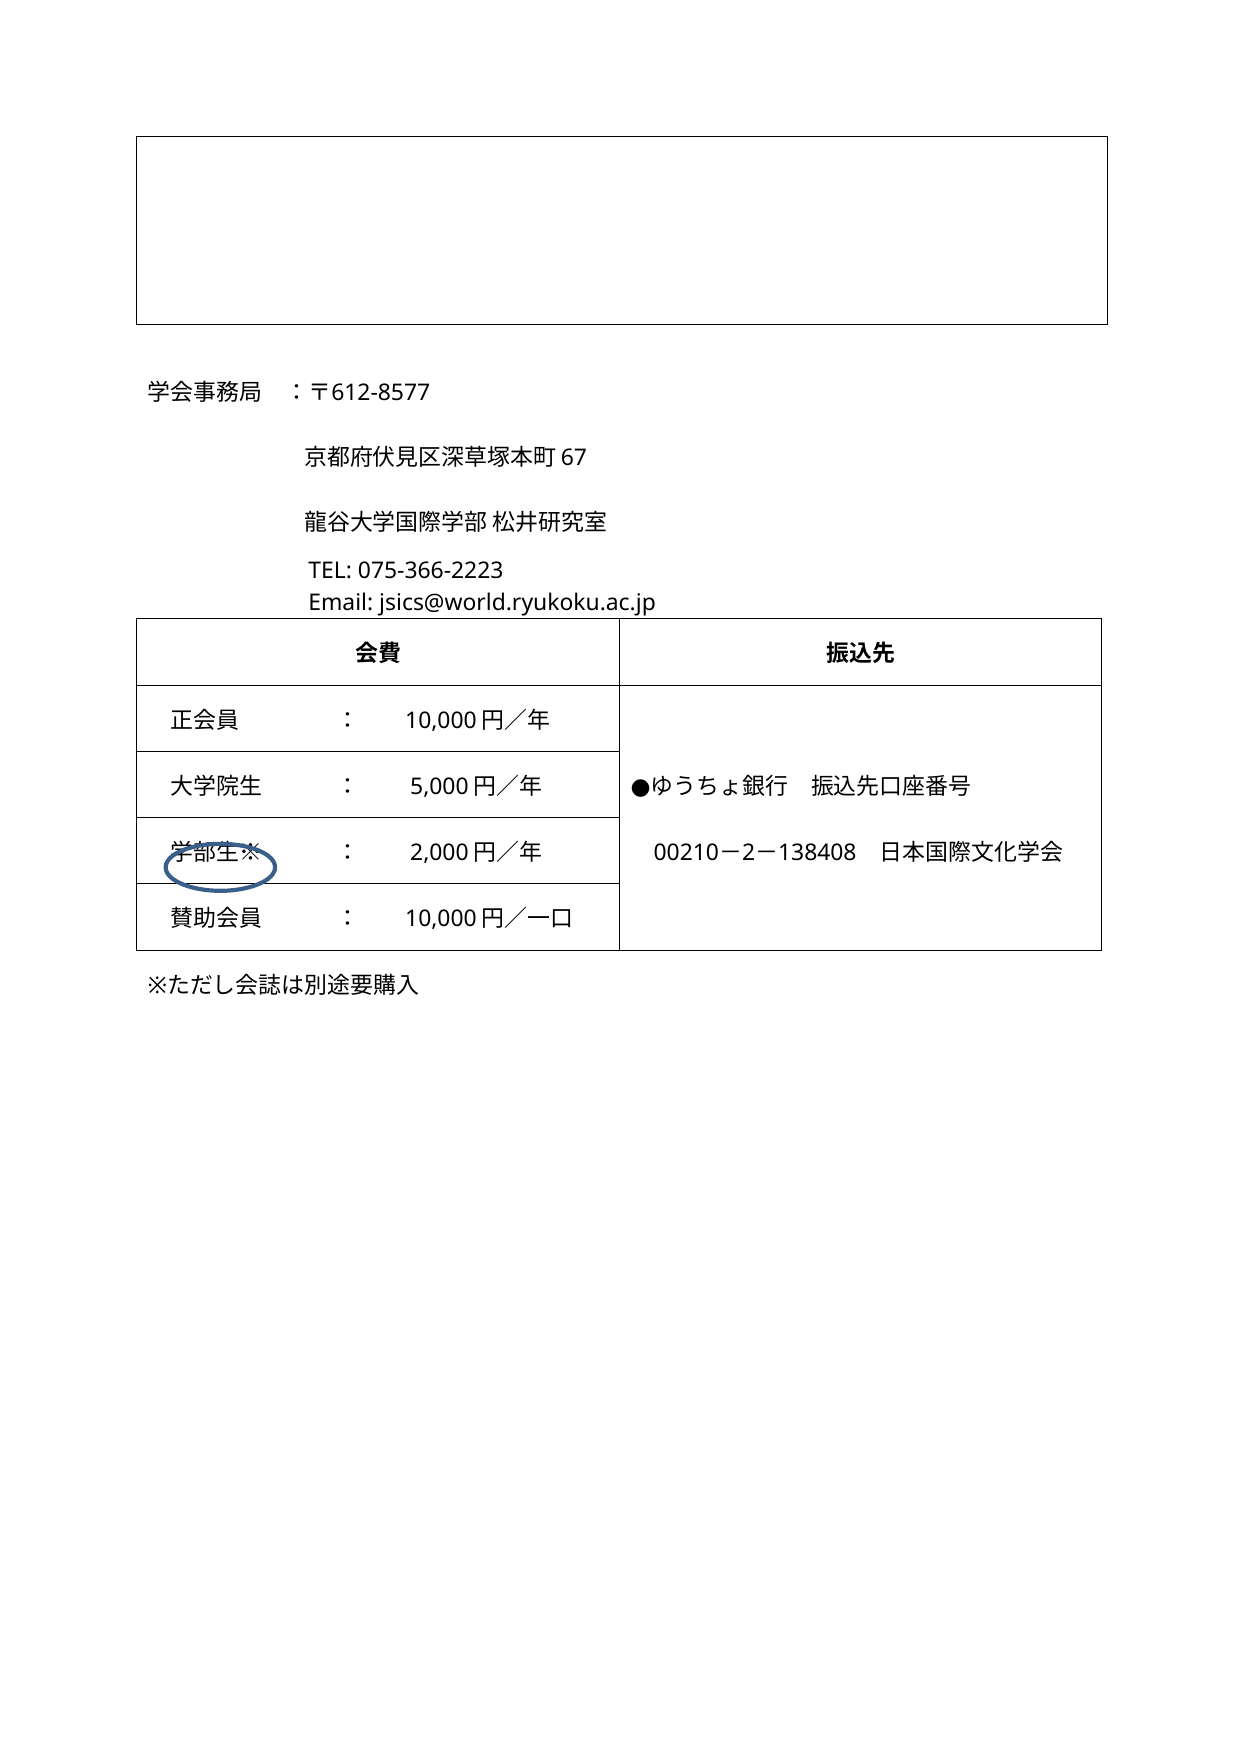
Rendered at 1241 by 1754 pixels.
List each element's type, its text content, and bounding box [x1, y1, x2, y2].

table_cell ： 5,000円／年 [325, 752, 619, 817]
table_cell 大学院生 [137, 752, 325, 817]
table_cell ●ゆうちょ銀行 振込先口座番号 00210－2－138408 日本国際文化学会 [620, 686, 1101, 949]
table_header 会費 [137, 619, 619, 684]
text 学会事務局 ：〒612-8577 [148, 357, 1092, 423]
text Email: jsics@world.ryukoku.ac.jp [148, 586, 1092, 618]
table_header 振込先 [620, 619, 1101, 684]
text ※ただし会誌は別途要購入 [148, 951, 1092, 1016]
table_header [137, 137, 1107, 324]
table_cell 正会員 [137, 686, 325, 751]
table_cell 賛助会員 [137, 884, 325, 949]
text 龍谷大学国際学部 松井研究室 [216, 488, 1092, 553]
table_cell 学部生※ [137, 818, 325, 883]
table_cell ： 10,000円／年 [325, 686, 619, 751]
table_cell ： 10,000円／一口 [325, 884, 619, 949]
text TEL: 075-366-2223 [148, 553, 1092, 586]
text 京都府伏見区深草塚本町67 [235, 423, 1092, 488]
table_cell ： 2,000円／年 [325, 818, 619, 883]
